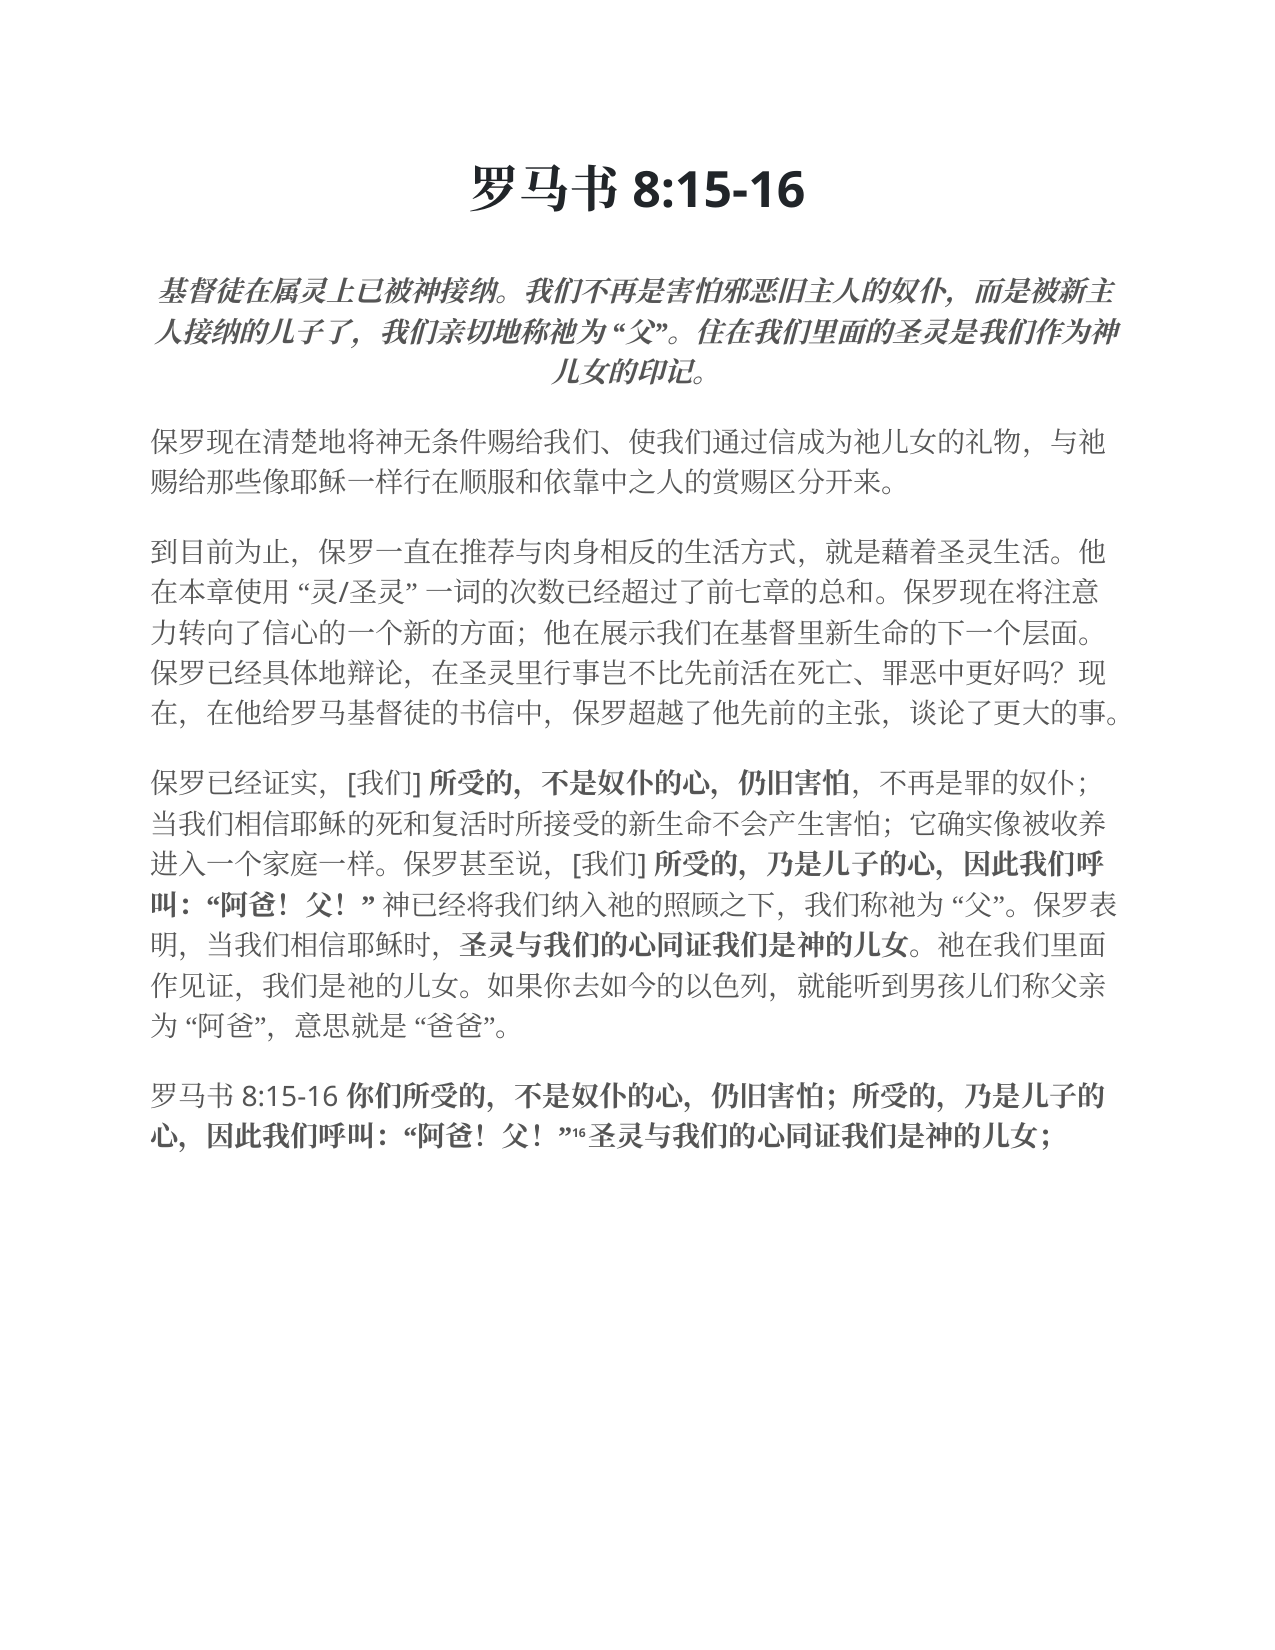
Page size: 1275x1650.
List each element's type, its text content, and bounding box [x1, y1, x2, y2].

text 保罗现在清楚地将神无条件赐给我们、使我们通过信成为祂儿女的礼物，与祂赐给那些像耶稣一样行在顺服和依靠中之人的赏赐区分开来。 [150, 419, 1125, 500]
text 到目前为止，保罗一直在推荐与肉身相反的生活方式，就是藉着圣灵生活。他在本章使用 “灵/圣灵” 一词的次数已经超过了前七章的总和。保罗现在将注意力转向了信心的一个新的方面；他在展示我们在基督里新生命的下一个层面。保罗已经具体地辩论，在圣灵里行事岂不比先前活在死亡、罪恶中更好吗？现在，在他给罗马基督徒的书信中，保罗超越了他先前的主张，谈论了更大的事。 [150, 529, 1125, 732]
text 保罗已经证实，[我们] 所受的，不是奴仆的心，仍旧害怕，不再是罪的奴仆；当我们相信耶稣的死和复活时所接受的新生命不会产生害怕；它确实像被收养进入一个家庭一样。保罗甚至说，[我们] 所受的，乃是儿子的心，因此我们呼叫：“阿爸！父！” 神已经将我们纳入祂的照顾之下，我们称祂为 “父”。保罗表明，当我们相信耶稣时，圣灵与我们的心同证我们是神的儿女。祂在我们里面作见证，我们是祂的儿女。如果你去如今的以色列，就能听到男孩儿们称父亲为 “阿爸”，意思就是 “爸爸”。 [150, 761, 1125, 1044]
text 罗马书 8:15-16 [150, 150, 1125, 222]
text 罗马书 8:15-16 你们所受的，不是奴仆的心，仍旧害怕；所受的，乃是儿子的心，因此我们呼叫：“阿爸！父！”16圣灵与我们的心同证我们是神的儿女； [150, 1073, 1125, 1154]
text 基督徒在属灵上已被神接纳。我们不再是害怕邪恶旧主人的奴仆，而是被新主人接纳的儿子了，我们亲切地称祂为 “父”。住在我们里面的圣灵是我们作为神儿女的印记。 [150, 269, 1125, 390]
